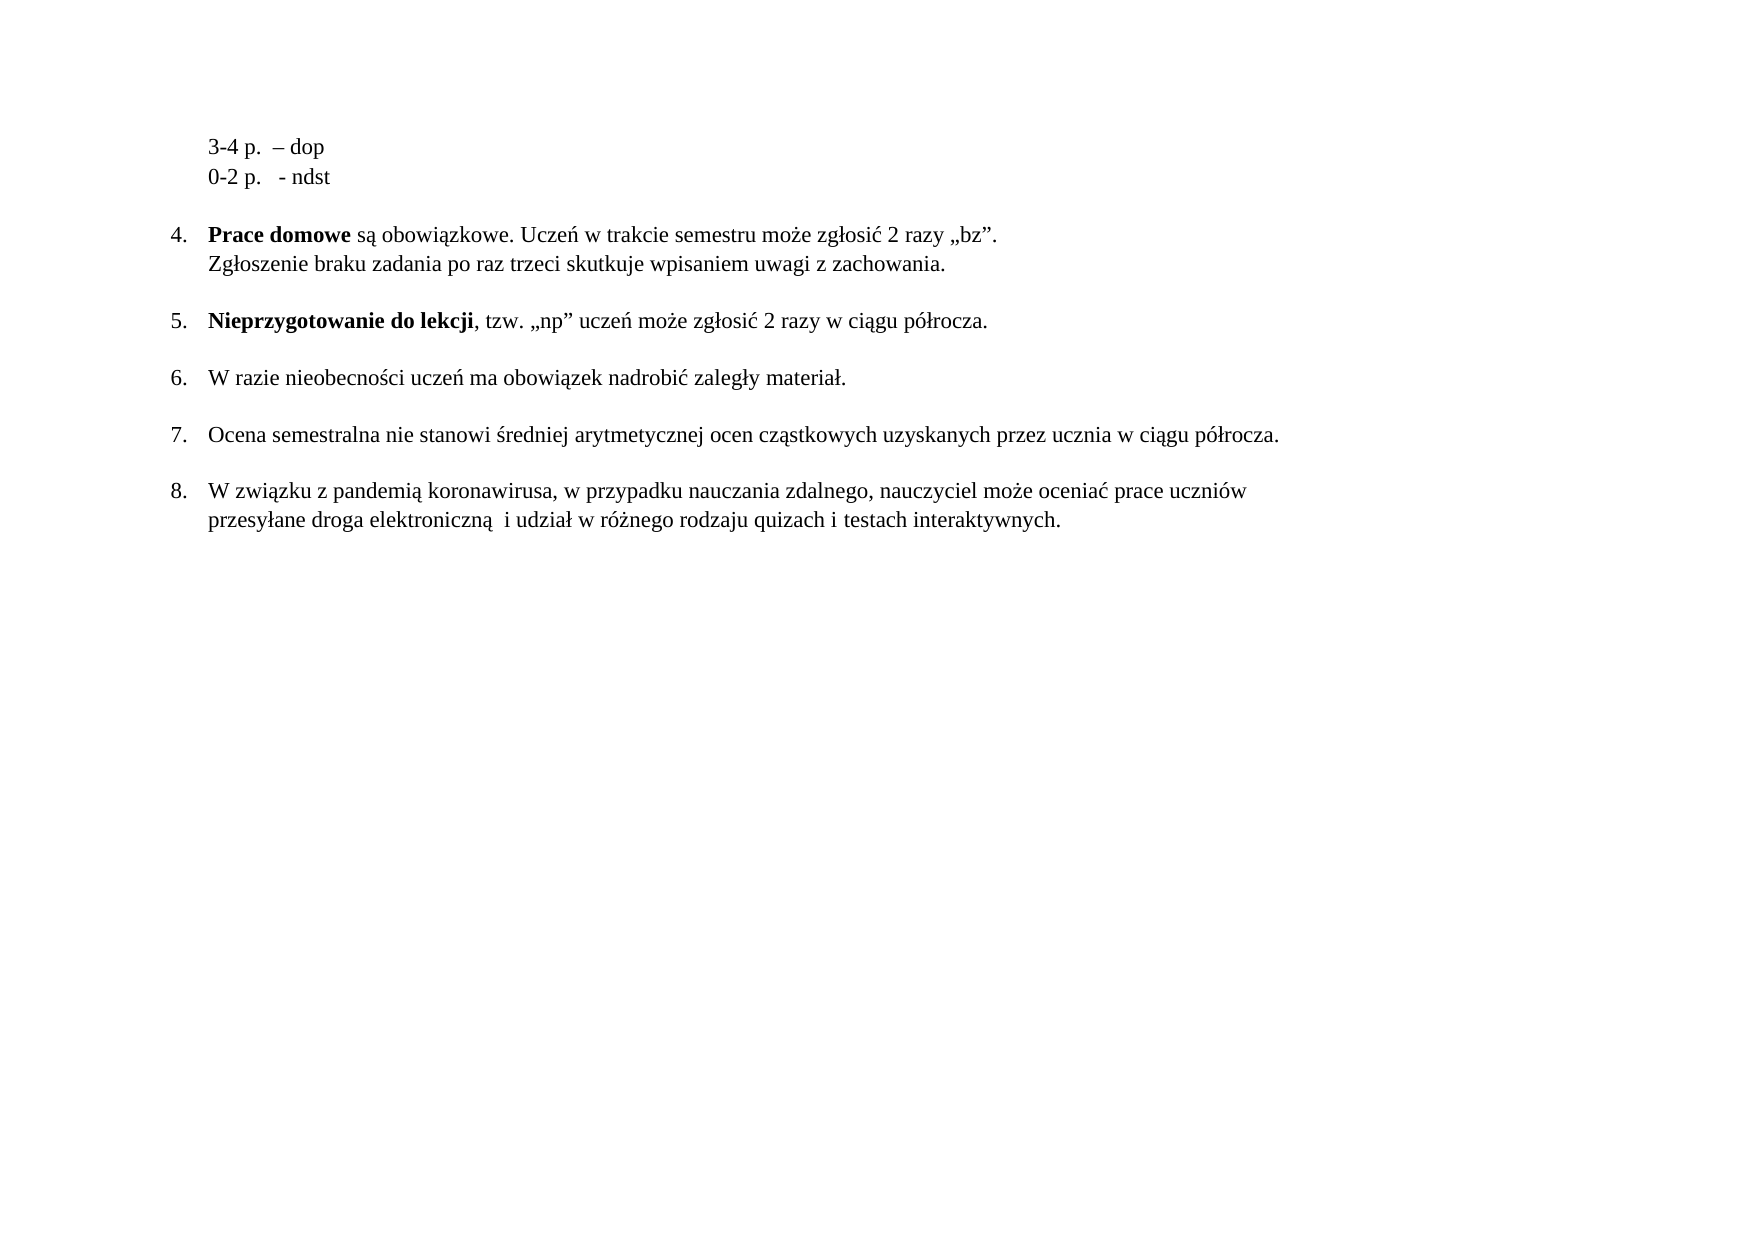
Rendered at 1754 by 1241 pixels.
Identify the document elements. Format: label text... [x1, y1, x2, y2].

list Nieprzygotowanie do lekcji, tzw. „np” uczeń może zgłosić 2 razy w ciągu półrocza. [170, 307, 1606, 333]
list przesyłane droga elektroniczną i udział w różnego rodzaju quizach i testach interaktywnych. [208, 506, 1606, 532]
list Prace domowe są obowiązkowe. Uczeń w trakcie semestru może zgłosić 2 razy „bz”. [170, 222, 1606, 248]
list W razie nieobecności uczeń ma obowiązek nadrobić zaległy materiał. [170, 364, 1606, 390]
list Ocena semestralna nie stanowi średniej arytmetycznej ocen cząstkowych uzyskanych przez ucznia w ciągu półrocza. [170, 421, 1606, 447]
list W związku z pandemią koronawirusa, w przypadku nauczania zdalnego, nauczyciel może oceniać prace uczniów [170, 477, 1606, 504]
list 0-2 p. - ndst [208, 163, 1606, 189]
list 3-4 p. – dop [208, 133, 1606, 159]
list Zgłoszenie braku zadania po raz trzeci skutkuje wpisaniem uwagi z zachowania. [208, 250, 1606, 276]
